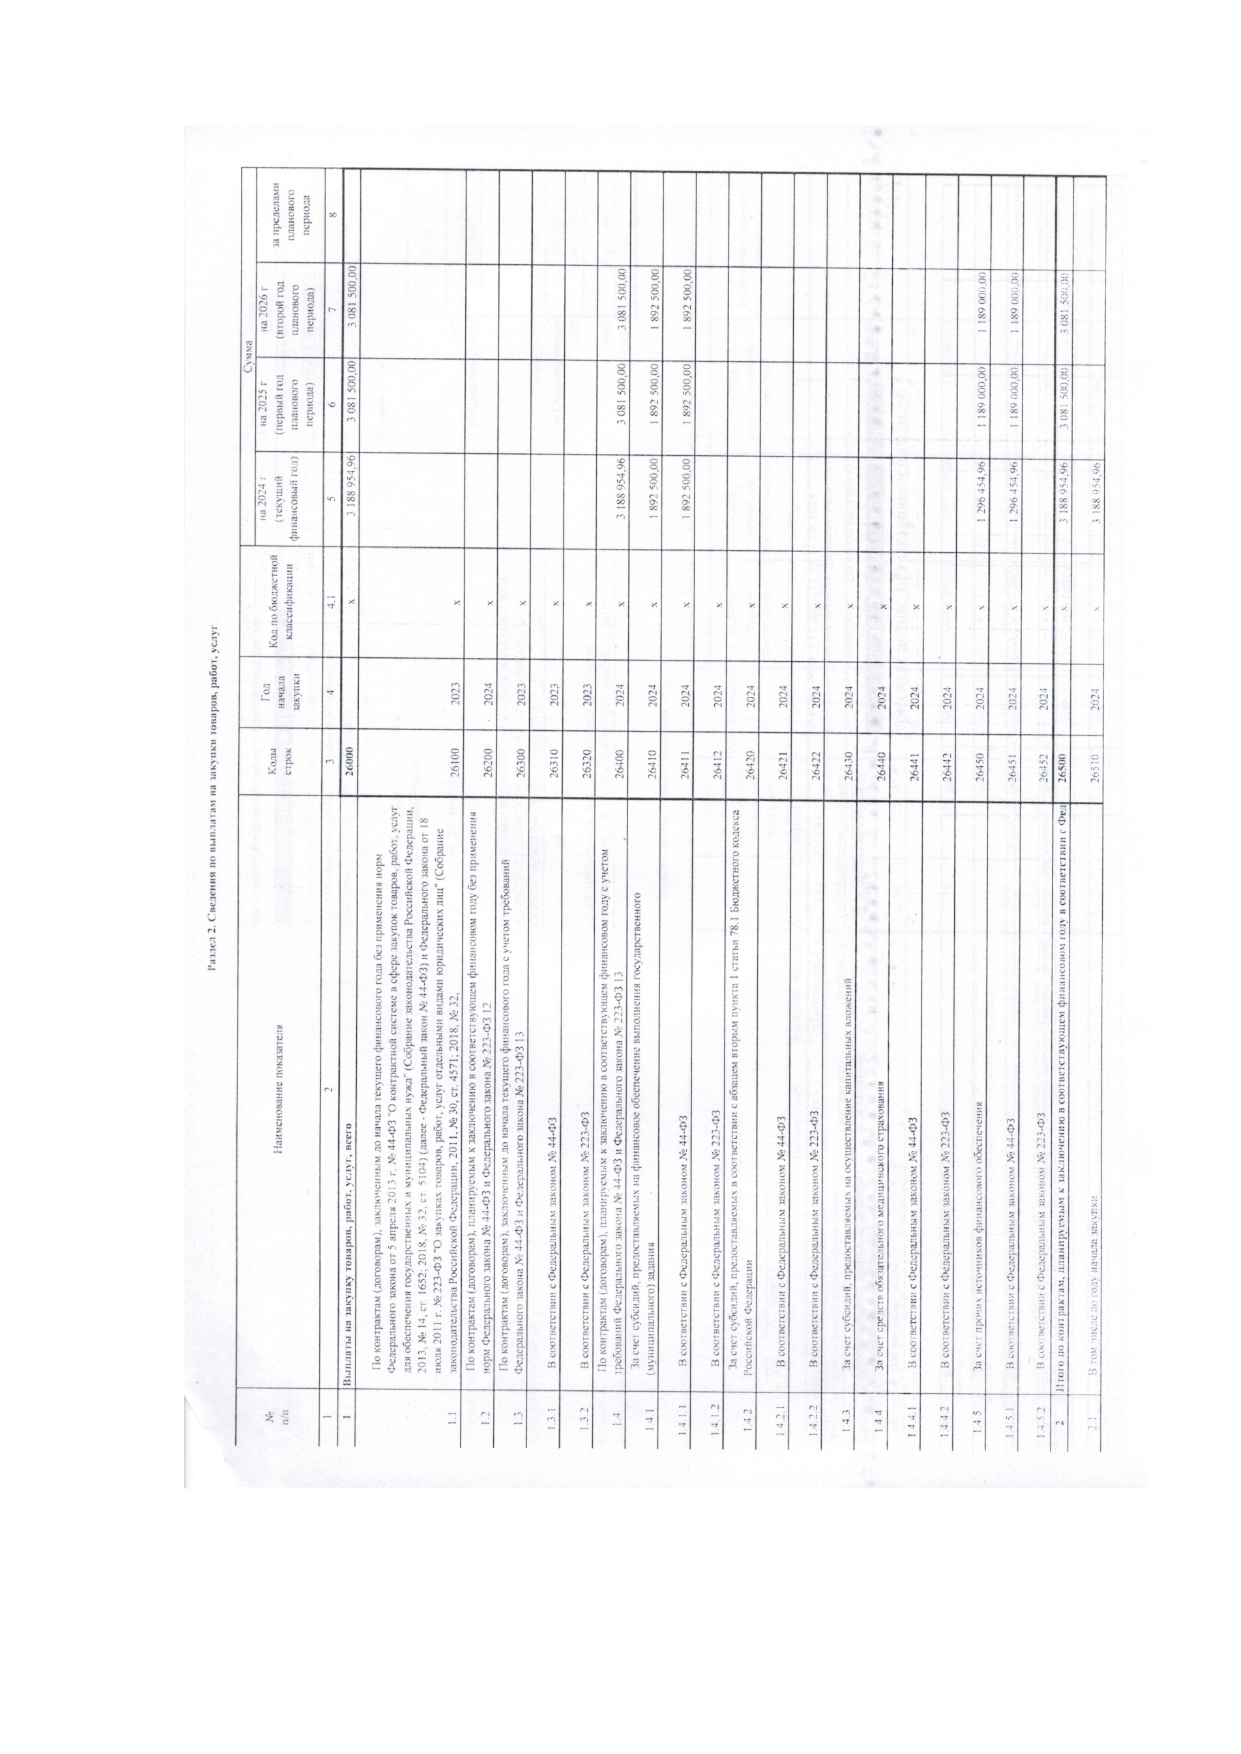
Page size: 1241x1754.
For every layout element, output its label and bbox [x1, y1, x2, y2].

picture [177, 118, 1151, 1495]
